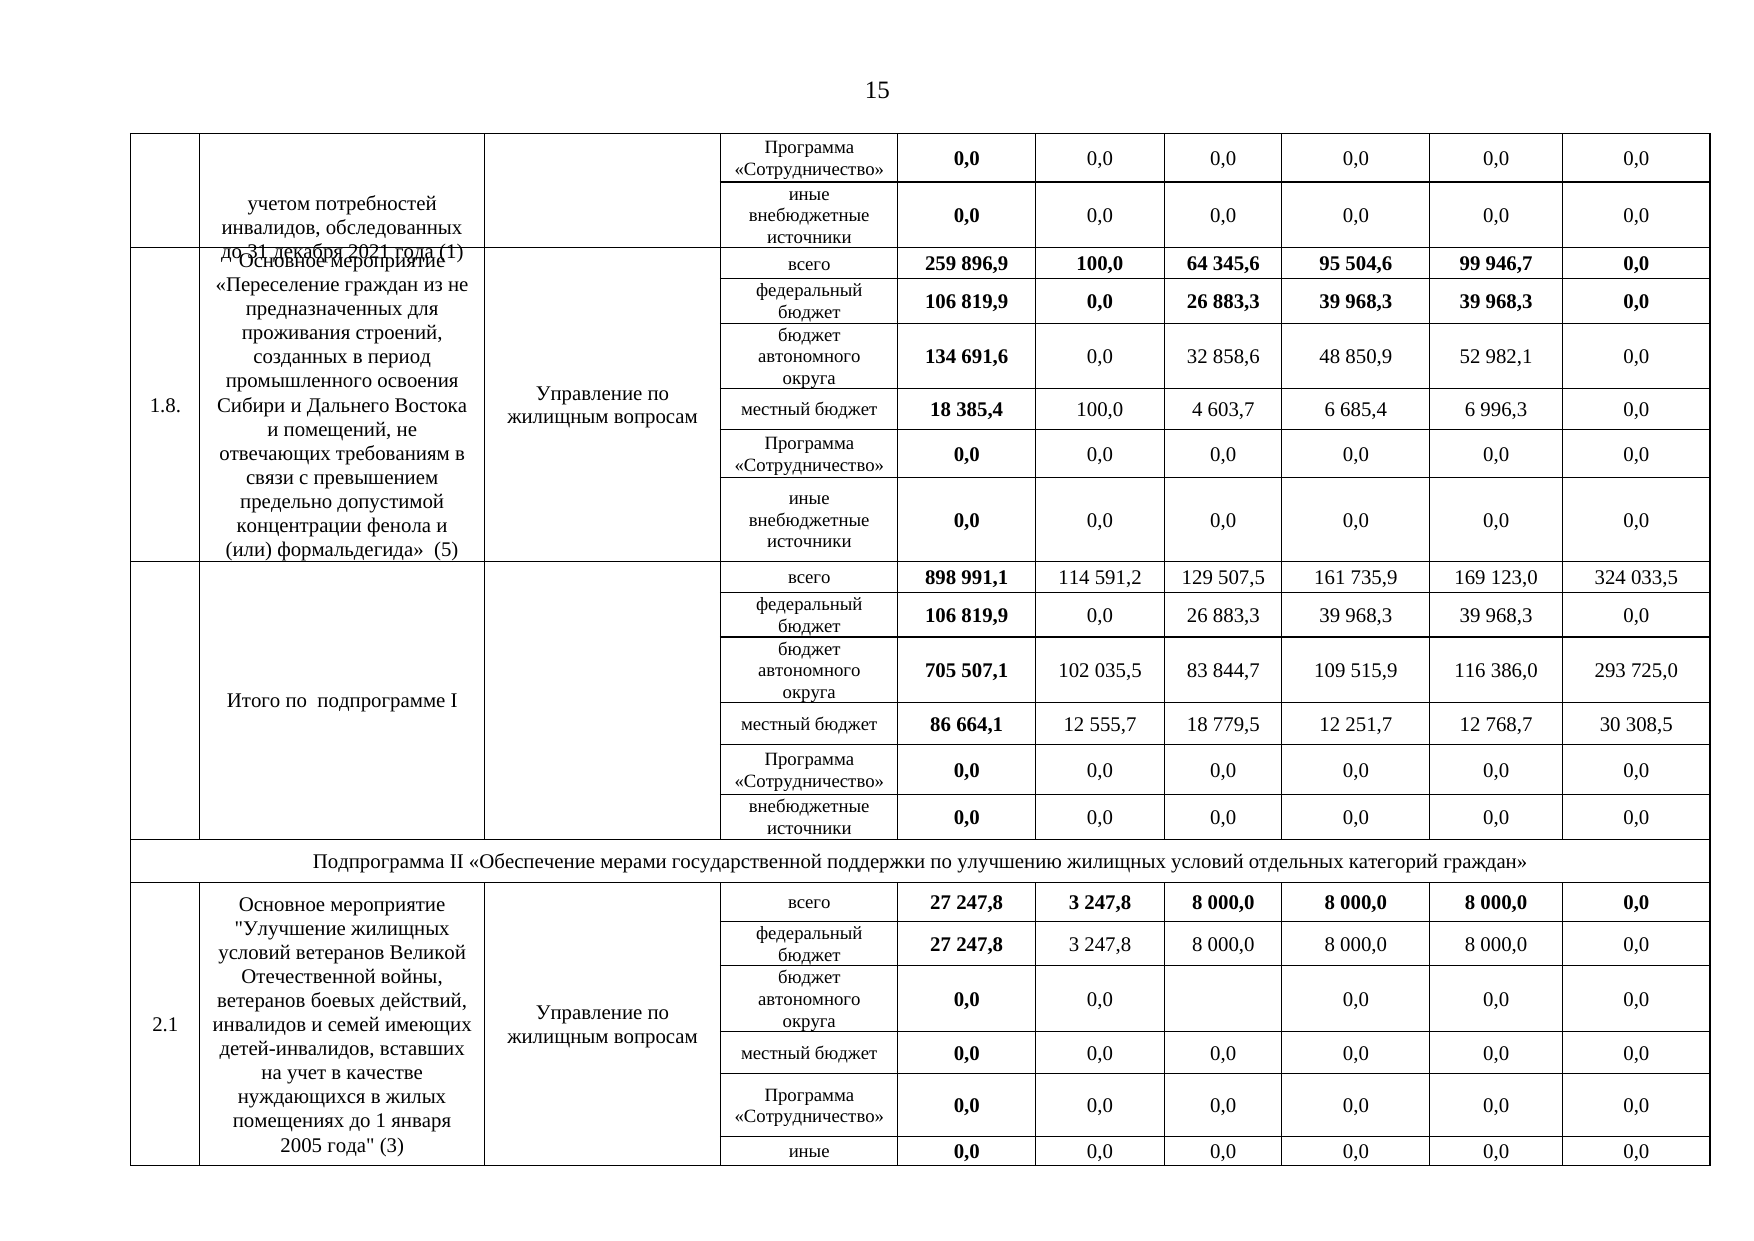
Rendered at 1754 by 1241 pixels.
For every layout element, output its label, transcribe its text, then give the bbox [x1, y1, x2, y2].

table_cell 0,0 [1563, 430, 1709, 477]
table_cell 0,0 [1563, 922, 1709, 965]
table_cell 0,0 [1563, 478, 1709, 561]
table_cell 0,0 [1430, 430, 1562, 477]
table_cell Управление по жилищным вопросам [485, 248, 720, 561]
table_cell 52 982,1 [1430, 324, 1562, 388]
table_cell 0,0 [898, 134, 1035, 181]
table_cell 83 844,7 [1165, 638, 1281, 702]
table_cell 705 507,1 [898, 638, 1035, 702]
table_cell 0,0 [1563, 389, 1709, 429]
table_cell 26 883,3 [1165, 279, 1281, 322]
table_cell 12 251,7 [1282, 703, 1429, 744]
table_cell 0,0 [1036, 134, 1164, 181]
table_cell [1165, 966, 1281, 1031]
table_cell бюджет автономного округа [721, 638, 897, 702]
table_cell 8 000,0 [1282, 883, 1429, 921]
table_cell Основное мероприятие "Улучшение жилищных условий ветеранов Великой Отечественной войны, ветеранов боевых действий, инвалидов и семей имеющих детей-инвалидов, вставших на учет в качестве нуждающихся в жилых помещениях до 1 января 2005 года" (3) [200, 883, 484, 1165]
table_cell 0,0 [898, 1137, 1035, 1165]
table_cell 114 591,2 [1036, 562, 1164, 592]
table_cell 106 819,9 [898, 279, 1035, 322]
table_cell 134 691,6 [898, 324, 1035, 388]
table_cell 0,0 [1036, 324, 1164, 388]
table_cell 0,0 [898, 1032, 1035, 1073]
table_cell 0,0 [1282, 430, 1429, 477]
table_cell 169 123,0 [1430, 562, 1562, 592]
table_cell 8 000,0 [1430, 922, 1562, 965]
table_cell 0,0 [1165, 183, 1281, 247]
table_cell 0,0 [1430, 745, 1562, 794]
table_cell 6 685,4 [1282, 389, 1429, 429]
table_cell 0,0 [898, 430, 1035, 477]
table_cell бюджет автономного округа [721, 324, 897, 388]
table_cell 18 385,4 [898, 389, 1035, 429]
table_cell 0,0 [1036, 1137, 1164, 1165]
table_cell Программа «Сотрудничество» [721, 745, 897, 794]
table_cell местный бюджет [721, 389, 897, 429]
table_cell 0,0 [1036, 478, 1164, 561]
table_cell 0,0 [1430, 1032, 1562, 1073]
table_cell 3 247,8 [1036, 922, 1164, 965]
table_cell 39 968,3 [1430, 279, 1562, 322]
table_cell 8 000,0 [1165, 883, 1281, 921]
table_cell 0,0 [898, 745, 1035, 794]
table_cell 27 247,8 [898, 883, 1035, 921]
table_cell федеральный бюджет [721, 593, 897, 636]
table_cell 0,0 [1430, 795, 1562, 838]
table_cell 8 000,0 [1282, 922, 1429, 965]
table_cell всего [721, 248, 897, 278]
table_cell 39 968,3 [1282, 279, 1429, 322]
table_cell 0,0 [1165, 1032, 1281, 1073]
table_cell 99 946,7 [1430, 248, 1562, 278]
table_cell Подпрограмма II «Обеспечение мерами государственной поддержки по улучшению жилищных условий отдельных категорий граждан» [131, 840, 1709, 882]
table_cell 100,0 [1036, 389, 1164, 429]
table_cell Основное мероприятие «Переселение граждан из не предназначенных для проживания строений, созданных в период промышленного освоения Сибири и Дальнего Востока и помещений, не отвечающих требованиям в связи с превышением предельно допустимой концентрации фенола и (или) формальдегида» (5) [200, 248, 484, 561]
table_cell 39 968,3 [1282, 593, 1429, 636]
table_cell [485, 562, 720, 838]
table_cell 39 968,3 [1430, 593, 1562, 636]
table_cell всего [721, 562, 897, 592]
table_cell 0,0 [1282, 966, 1429, 1031]
table_cell 0,0 [1036, 745, 1164, 794]
table_cell федеральный бюджет [721, 279, 897, 322]
table_cell 26 883,3 [1165, 593, 1281, 636]
table_cell 0,0 [1563, 795, 1709, 838]
table_cell 0,0 [1036, 966, 1164, 1031]
table_cell 0,0 [1563, 1137, 1709, 1165]
table_cell 0,0 [1165, 795, 1281, 838]
table_cell 0,0 [1430, 134, 1562, 181]
table_cell 86 664,1 [898, 703, 1035, 744]
table_cell 0,0 [1282, 745, 1429, 794]
table_cell [131, 562, 199, 838]
table_cell внебюджетные источники [721, 795, 897, 838]
table_cell 0,0 [1282, 1137, 1429, 1165]
table_cell 0,0 [1430, 1074, 1562, 1136]
table_cell 116 386,0 [1430, 638, 1562, 702]
table_cell 0,0 [1036, 279, 1164, 322]
table_cell 0,0 [898, 1074, 1035, 1136]
table_cell 48 850,9 [1282, 324, 1429, 388]
table_cell 0,0 [1563, 324, 1709, 388]
table_cell 0,0 [1282, 134, 1429, 181]
table_cell бюджет автономного округа [721, 966, 897, 1031]
table_cell 0,0 [1430, 478, 1562, 561]
table_cell 64 345,6 [1165, 248, 1281, 278]
table_cell 1.8. [131, 248, 199, 561]
table_cell 0,0 [1165, 1074, 1281, 1136]
table_cell 8 000,0 [1430, 883, 1562, 921]
table_cell 293 725,0 [1563, 638, 1709, 702]
table_cell 109 515,9 [1282, 638, 1429, 702]
table_cell 102 035,5 [1036, 638, 1164, 702]
table_cell 161 735,9 [1282, 562, 1429, 592]
table_cell 324 033,5 [1563, 562, 1709, 592]
table_cell иные внебюджетные источники [721, 478, 897, 561]
table_cell 0,0 [1282, 478, 1429, 561]
table_cell 898 991,1 [898, 562, 1035, 592]
table_cell 0,0 [1165, 745, 1281, 794]
table_cell 0,0 [1036, 1032, 1164, 1073]
table_cell 0,0 [898, 478, 1035, 561]
table_cell 0,0 [1165, 478, 1281, 561]
table_cell местный бюджет [721, 1032, 897, 1073]
table_cell 106 819,9 [898, 593, 1035, 636]
table_cell местный бюджет [721, 703, 897, 744]
table_cell 0,0 [1282, 795, 1429, 838]
table_cell 0,0 [1430, 183, 1562, 247]
table_cell 12 768,7 [1430, 703, 1562, 744]
table_cell 0,0 [1430, 966, 1562, 1031]
table_cell 2.1 [131, 883, 199, 1165]
table_cell 95 504,6 [1282, 248, 1429, 278]
table_cell 0,0 [1036, 430, 1164, 477]
table_cell 3 247,8 [1036, 883, 1164, 921]
table_cell 0,0 [1282, 1032, 1429, 1073]
table_cell 32 858,6 [1165, 324, 1281, 388]
table_cell Программа «Сотрудничество» [721, 1074, 897, 1136]
table_cell 0,0 [1282, 1074, 1429, 1136]
table_cell 12 555,7 [1036, 703, 1164, 744]
table_cell 0,0 [1430, 1137, 1562, 1165]
table_cell 0,0 [1563, 883, 1709, 921]
table_cell Программа «Сотрудничество» [721, 430, 897, 477]
table_cell 0,0 [1165, 1137, 1281, 1165]
table_cell 0,0 [1563, 745, 1709, 794]
table_cell федеральный бюджет [721, 922, 897, 965]
table_cell 0,0 [1563, 279, 1709, 322]
table_cell 0,0 [1563, 183, 1709, 247]
table_cell 30 308,5 [1563, 703, 1709, 744]
table_cell 0,0 [1563, 248, 1709, 278]
table_cell 0,0 [1036, 795, 1164, 838]
table_cell иные внебюджетные источники [721, 183, 897, 247]
table_cell 0,0 [1563, 593, 1709, 636]
table_cell 0,0 [1282, 183, 1429, 247]
table_cell 100,0 [1036, 248, 1164, 278]
table_cell 0,0 [1563, 1032, 1709, 1073]
table_cell 0,0 [1165, 430, 1281, 477]
table_cell Управление по жилищным вопросам [485, 883, 720, 1165]
table_cell 259 896,9 [898, 248, 1035, 278]
table_cell 0,0 [898, 183, 1035, 247]
table_cell 0,0 [1563, 1074, 1709, 1136]
table_cell 0,0 [898, 795, 1035, 838]
table_cell всего [721, 883, 897, 921]
table_cell 0,0 [898, 966, 1035, 1031]
table_cell 8 000,0 [1165, 922, 1281, 965]
table_cell 0,0 [1563, 134, 1709, 181]
table_cell Программа «Сотрудничество» [721, 134, 897, 181]
table_cell Итого по подпрограмме I [200, 562, 484, 838]
table_cell 0,0 [1036, 183, 1164, 247]
table_cell 0,0 [1036, 593, 1164, 636]
table_cell 0,0 [1036, 1074, 1164, 1136]
table_cell 0,0 [1165, 134, 1281, 181]
table_cell 4 603,7 [1165, 389, 1281, 429]
table_cell 18 779,5 [1165, 703, 1281, 744]
table_cell 129 507,5 [1165, 562, 1281, 592]
table_cell 27 247,8 [898, 922, 1035, 965]
table_cell 6 996,3 [1430, 389, 1562, 429]
table_cell 0,0 [1563, 966, 1709, 1031]
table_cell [721, 1137, 897, 1165]
